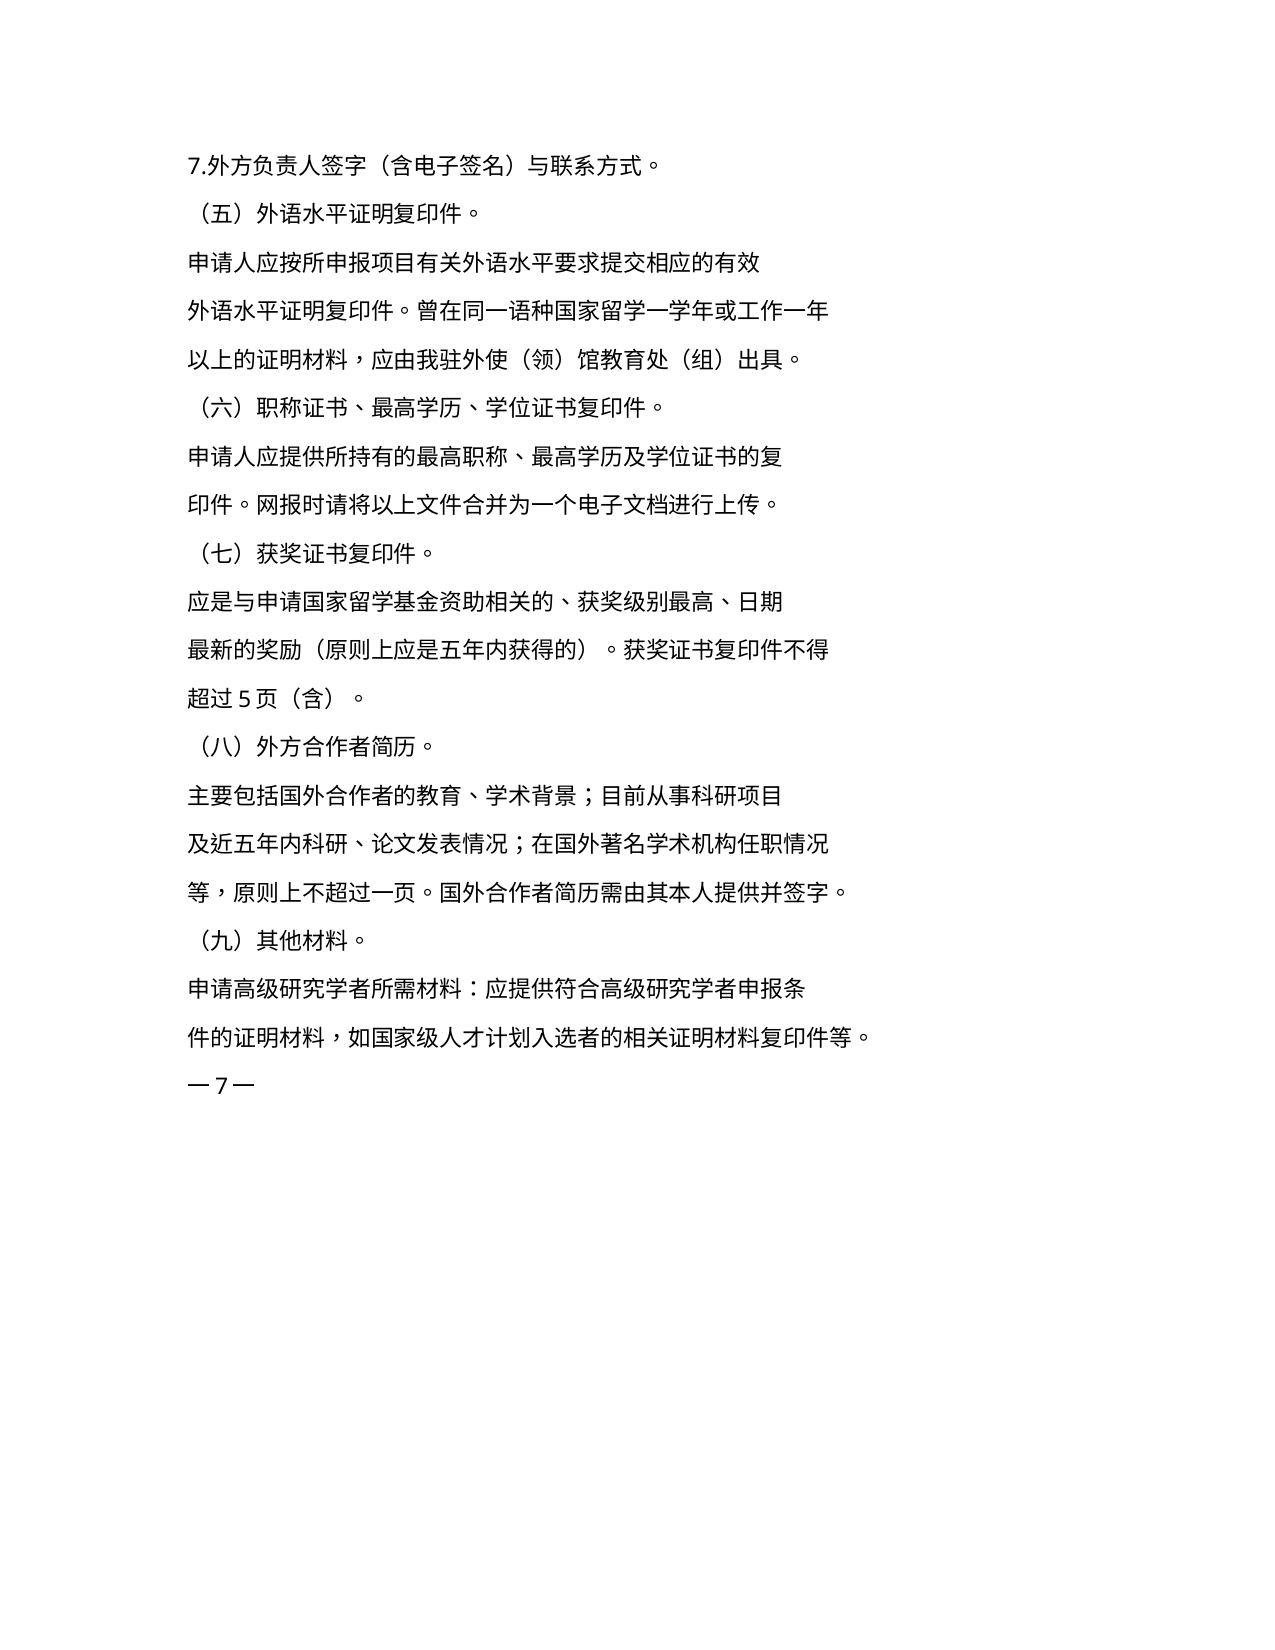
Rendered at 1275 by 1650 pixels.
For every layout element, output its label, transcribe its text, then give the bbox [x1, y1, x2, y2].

text （五）外语水平证明复印件。 [187, 198, 1087, 230]
text 主要包括国外合作者的教育、学术背景；目前从事科研项目 [187, 780, 1087, 811]
text 超过5页（含）。 [187, 683, 1087, 714]
text 等，原则上不超过一页。国外合作者简历需由其本人提供并签字。 [187, 877, 1087, 908]
text （七）获奖证书复印件。 [187, 537, 1087, 569]
text 申请人应提供所持有的最高职称、最高学历及学位证书的复 [187, 441, 1087, 472]
text 应是与申请国家留学基金资助相关的、获奖级别最高、日期 [187, 586, 1087, 617]
text 申请高级研究学者所需材料：应提供符合高级研究学者申报条 [187, 973, 1087, 1005]
text 以上的证明材料，应由我驻外使（领）馆教育处（组）出具。 [187, 344, 1087, 375]
text 申请人应按所申报项目有关外语水平要求提交相应的有效 [187, 247, 1087, 278]
text 最新的奖励（原则上应是五年内获得的）。获奖证书复印件不得 [187, 634, 1087, 666]
text （六）职称证书、最高学历、学位证书复印件。 [187, 392, 1087, 423]
text 印件。网报时请将以上文件合并为一个电子文档进行上传。 [187, 489, 1087, 520]
text （九）其他材料。 [187, 925, 1087, 956]
text 一7一 [187, 1070, 1087, 1102]
text 外语水平证明复印件。曾在同一语种国家留学一学年或工作一年 [187, 295, 1087, 327]
text 及近五年内科研、论文发表情况；在国外著名学术机构任职情况 [187, 828, 1087, 859]
text （八）外方合作者简历。 [187, 731, 1087, 762]
text 7.外方负责人签字（含电子签名）与联系方式。 [187, 150, 1087, 181]
text 件的证明材料，如国家级人才计划入选者的相关证明材料复印件等。 [187, 1022, 1087, 1053]
